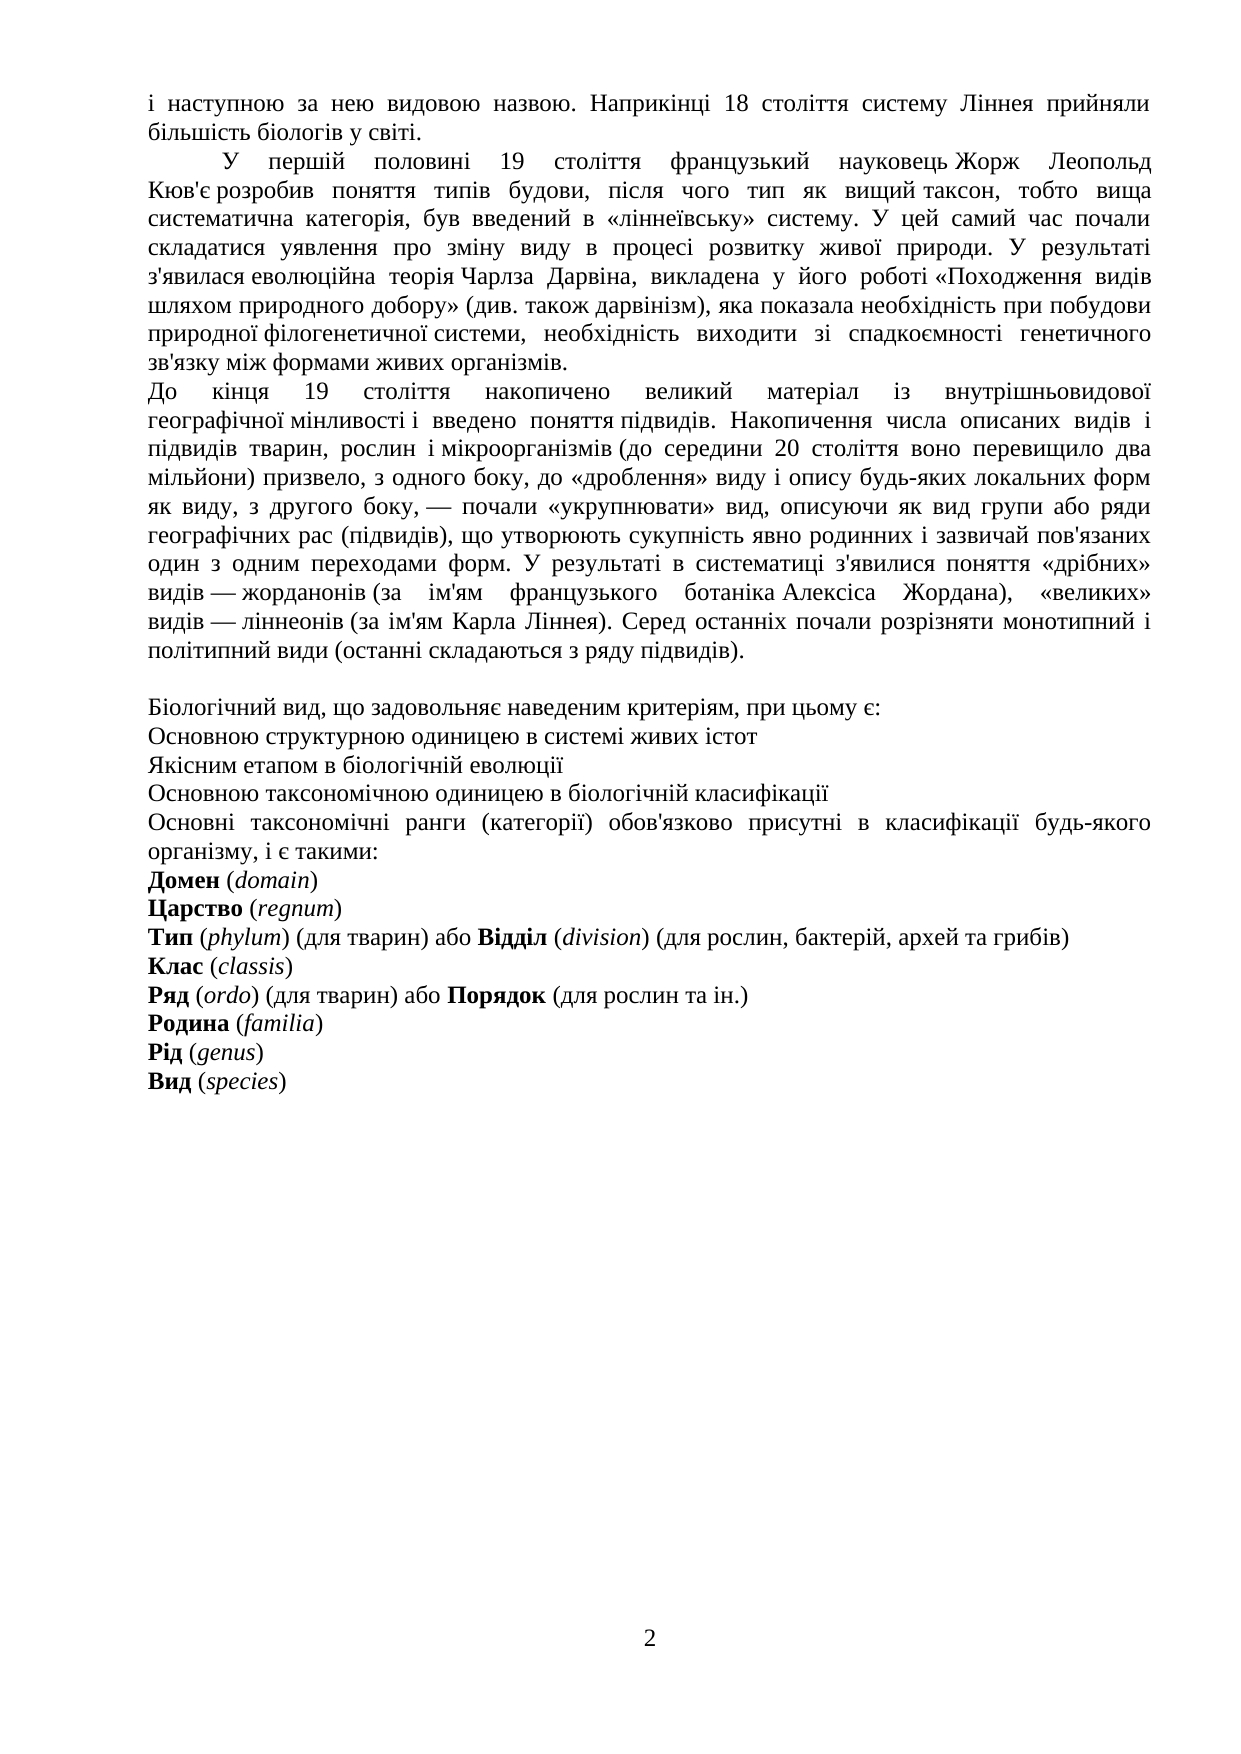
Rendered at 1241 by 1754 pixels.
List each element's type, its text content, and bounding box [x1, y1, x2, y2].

text До кінця 19 століття накопичено великий матеріал із внутрішньовидової географічної мінливості і введено поняття підвидів. Накопичення числа описаних видів і підвидів тварин, рослин і мікроорганізмів (до середини 20 століття воно перевищило два мільйони) призвело, з одного боку, до «дроблення» виду і опису будь-яких локальних форм як виду, з другого боку, — почали «укрупнювати» вид, описуючи як вид групи або ряди географічних рас (підвидів), що утворюють сукупність явно родинних і зазвичай пов'язаних один з одним переходами форм. У результаті в систематиці з'явилися поняття «дрібних» видів — жорданонів (за ім'ям французького ботаніка Алексіса Жордана), «великих» видів — ліннеонів (за ім'ям Карла Ліннея). Серед останніх почали розрізняти монотипний і політипний види (останні складаються з ряду підвидів). [148, 376, 1152, 663]
text Родина (familia) [148, 1008, 1152, 1037]
text Основною структурною одиницею в системі живих істот [148, 721, 1152, 750]
text Ряд (ordo) (для тварин) або Порядок (для рослин та ін.) [148, 980, 1152, 1008]
text Якісним етапом в біологічній еволюції [148, 750, 1152, 778]
text Вид (species) [148, 1066, 1152, 1095]
text Рід (genus) [148, 1037, 1152, 1066]
text Клас (classis) [148, 951, 1152, 980]
text Основною таксономічною одиницею в біологічній класифікації [148, 778, 1152, 807]
text Тип (phylum) (для тварин) або Відділ (division) (для рослин, бактерій, архей та грибів) [148, 922, 1152, 951]
text Царство (regnum) [148, 893, 1152, 922]
text Основні таксономічні ранги (категорії) обов'язково присутні в класифікації будь-якого організму, і є такими: [148, 807, 1152, 865]
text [148, 88, 1152, 146]
text Домен (domain) [148, 865, 1152, 893]
text Біологічний вид, що задовольняє наведеним критеріям, при цьому є: [148, 692, 1152, 721]
text У першій половині 19 століття французький науковець Жорж Леопольд Кюв'є розробив поняття типів будови, після чого тип як вищий таксон, тобто вища систематична категорія, був введений в «ліннеївську» систему. У цей самий час почали складатися уявлення про зміну виду в процесі розвитку живої природи. У результаті з'явилася еволюційна теорія Чарлза Дарвіна, викладена у його роботі «Походження видів шляхом природного добору» (див. також дарвінізм), яка показала необхідність при побудови природної філогенетичної системи, необхідність виходити зі спадкоємності генетичного зв'язку між формами живих організмів. [148, 146, 1152, 376]
